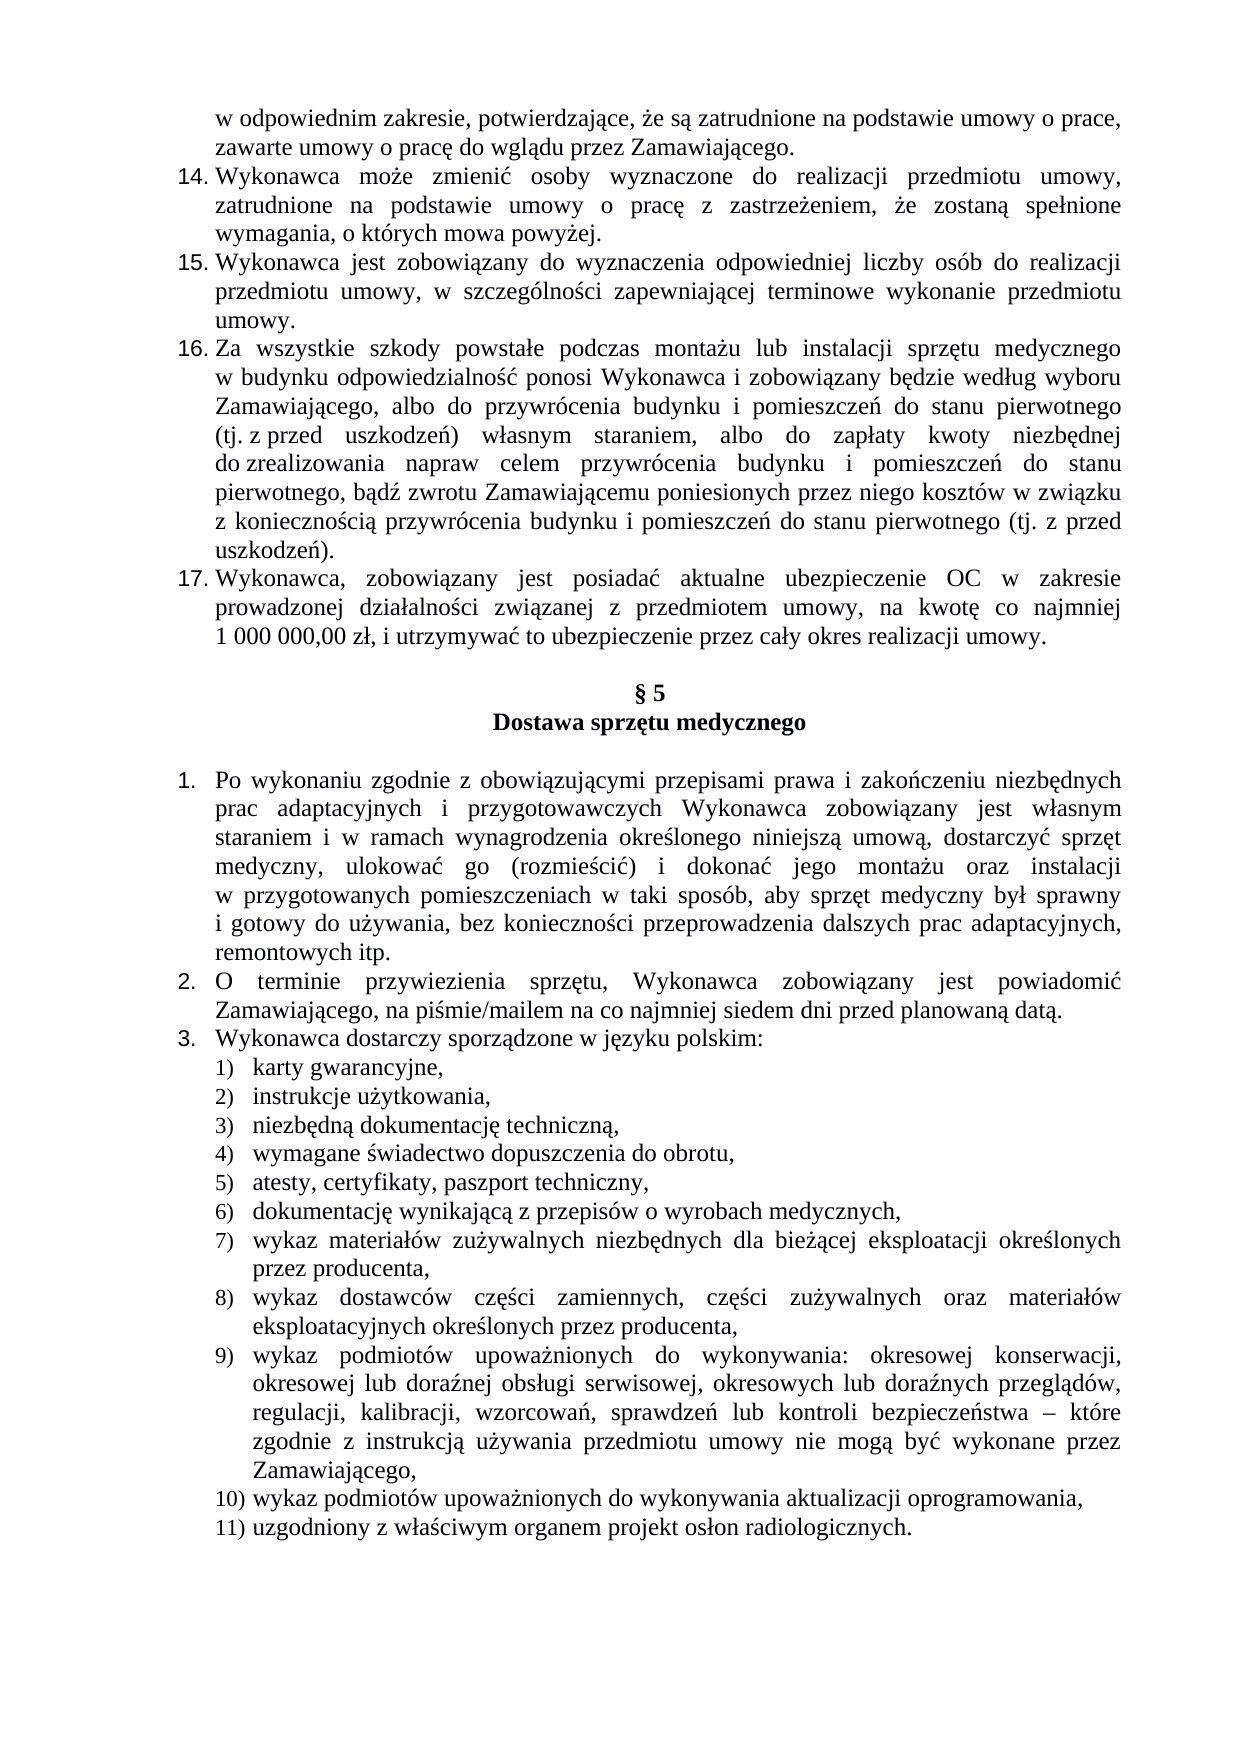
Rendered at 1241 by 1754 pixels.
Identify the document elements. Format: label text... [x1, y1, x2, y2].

list O terminie przywiezienia sprzętu, Wykonawca zobowiązany jest powiadomić Zamawiającego, na piśmie/mailem na co najmniej siedem dni przed planowaną datą. [177, 966, 1122, 1023]
list dokumentację wynikającą z przepisów o wyrobach medycznych, [215, 1196, 1122, 1225]
list atesty, certyfikaty, paszport techniczny, [215, 1167, 1122, 1196]
list Wykonawca, zobowiązany jest posiadać aktualne ubezpieczenie OC w zakresie prowadzonej działalności związanej z przedmiotem umowy, na kwotę co najmniej 1 000 000,00 zł, i utrzymywać to ubezpieczenie przez cały okres realizacji umowy. [177, 563, 1122, 650]
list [177, 103, 1122, 161]
list Za wszystkie szkody powstałe podczas montażu lub instalacji sprzętu medycznego w budynku odpowiedzialność ponosi Wykonawca i zobowiązany będzie według wyboru Zamawiającego, albo do przywrócenia budynku i pomieszczeń do stanu pierwotnego (tj. z przed uszkodzeń) własnym staraniem, albo do zapłaty kwoty niezbędnej do zrealizowania napraw celem przywrócenia budynku i pomieszczeń do stanu pierwotnego, bądź zwrotu Zamawiającemu poniesionych przez niego kosztów w związku z koniecznością przywrócenia budynku i pomieszczeń do stanu pierwotnego (tj. z przed uszkodzeń). [177, 333, 1122, 563]
text Dostawa sprzętu medycznego [177, 707, 1122, 736]
list Wykonawca może zmienić osoby wyznaczone do realizacji przedmiotu umowy, zatrudnione na podstawie umowy o pracę z zastrzeżeniem, że zostaną spełnione wymagania, o których mowa powyżej. [177, 161, 1122, 247]
list wykaz podmiotów upoważnionych do wykonywania aktualizacji oprogramowania, [215, 1483, 1122, 1512]
list wykaz podmiotów upoważnionych do wykonywania: okresowej konserwacji, okresowej lub doraźnej obsługi serwisowej, okresowych lub doraźnych przeglądów, regulacji, kalibracji, wzorcowań, sprawdzeń lub kontroli bezpieczeństwa – które zgodnie z instrukcją używania przedmiotu umowy nie mogą być wykonane przez Zamawiającego, [215, 1340, 1122, 1483]
list wykaz dostawców części zamiennych, części zużywalnych oraz materiałów eksploatacyjnych określonych przez producenta, [215, 1282, 1122, 1340]
text § 5 [177, 678, 1122, 707]
list Po wykonaniu zgodnie z obowiązującymi przepisami prawa i zakończeniu niezbędnych prac adaptacyjnych i przygotowawczych Wykonawca zobowiązany jest własnym staraniem i w ramach wynagrodzenia określonego niniejszą umową, dostarczyć sprzęt medyczny, ulokować go (rozmieścić) i dokonać jego montażu oraz instalacji w przygotowanych pomieszczeniach w taki sposób, aby sprzęt medyczny był sprawny i gotowy do używania, bez konieczności przeprowadzenia dalszych prac adaptacyjnych, remontowych itp. [177, 765, 1122, 966]
list karty gwarancyjne, [215, 1052, 1122, 1081]
list instrukcje użytkowania, [215, 1081, 1122, 1110]
list wykaz materiałów zużywalnych niezbędnych dla bieżącej eksploatacji określonych przez producenta, [215, 1225, 1122, 1282]
list uzgodniony z właściwym organem projekt osłon radiologicznych. [215, 1512, 1122, 1541]
list Wykonawca dostarczy sporządzone w języku polskim: [177, 1023, 1122, 1052]
list wymagane świadectwo dopuszczenia do obrotu, [215, 1138, 1122, 1167]
list Wykonawca jest zobowiązany do wyznaczenia odpowiedniej liczby osób do realizacji przedmiotu umowy, w szczególności zapewniającej terminowe wykonanie przedmiotu umowy. [177, 247, 1122, 333]
list niezbędną dokumentację techniczną, [215, 1110, 1122, 1138]
